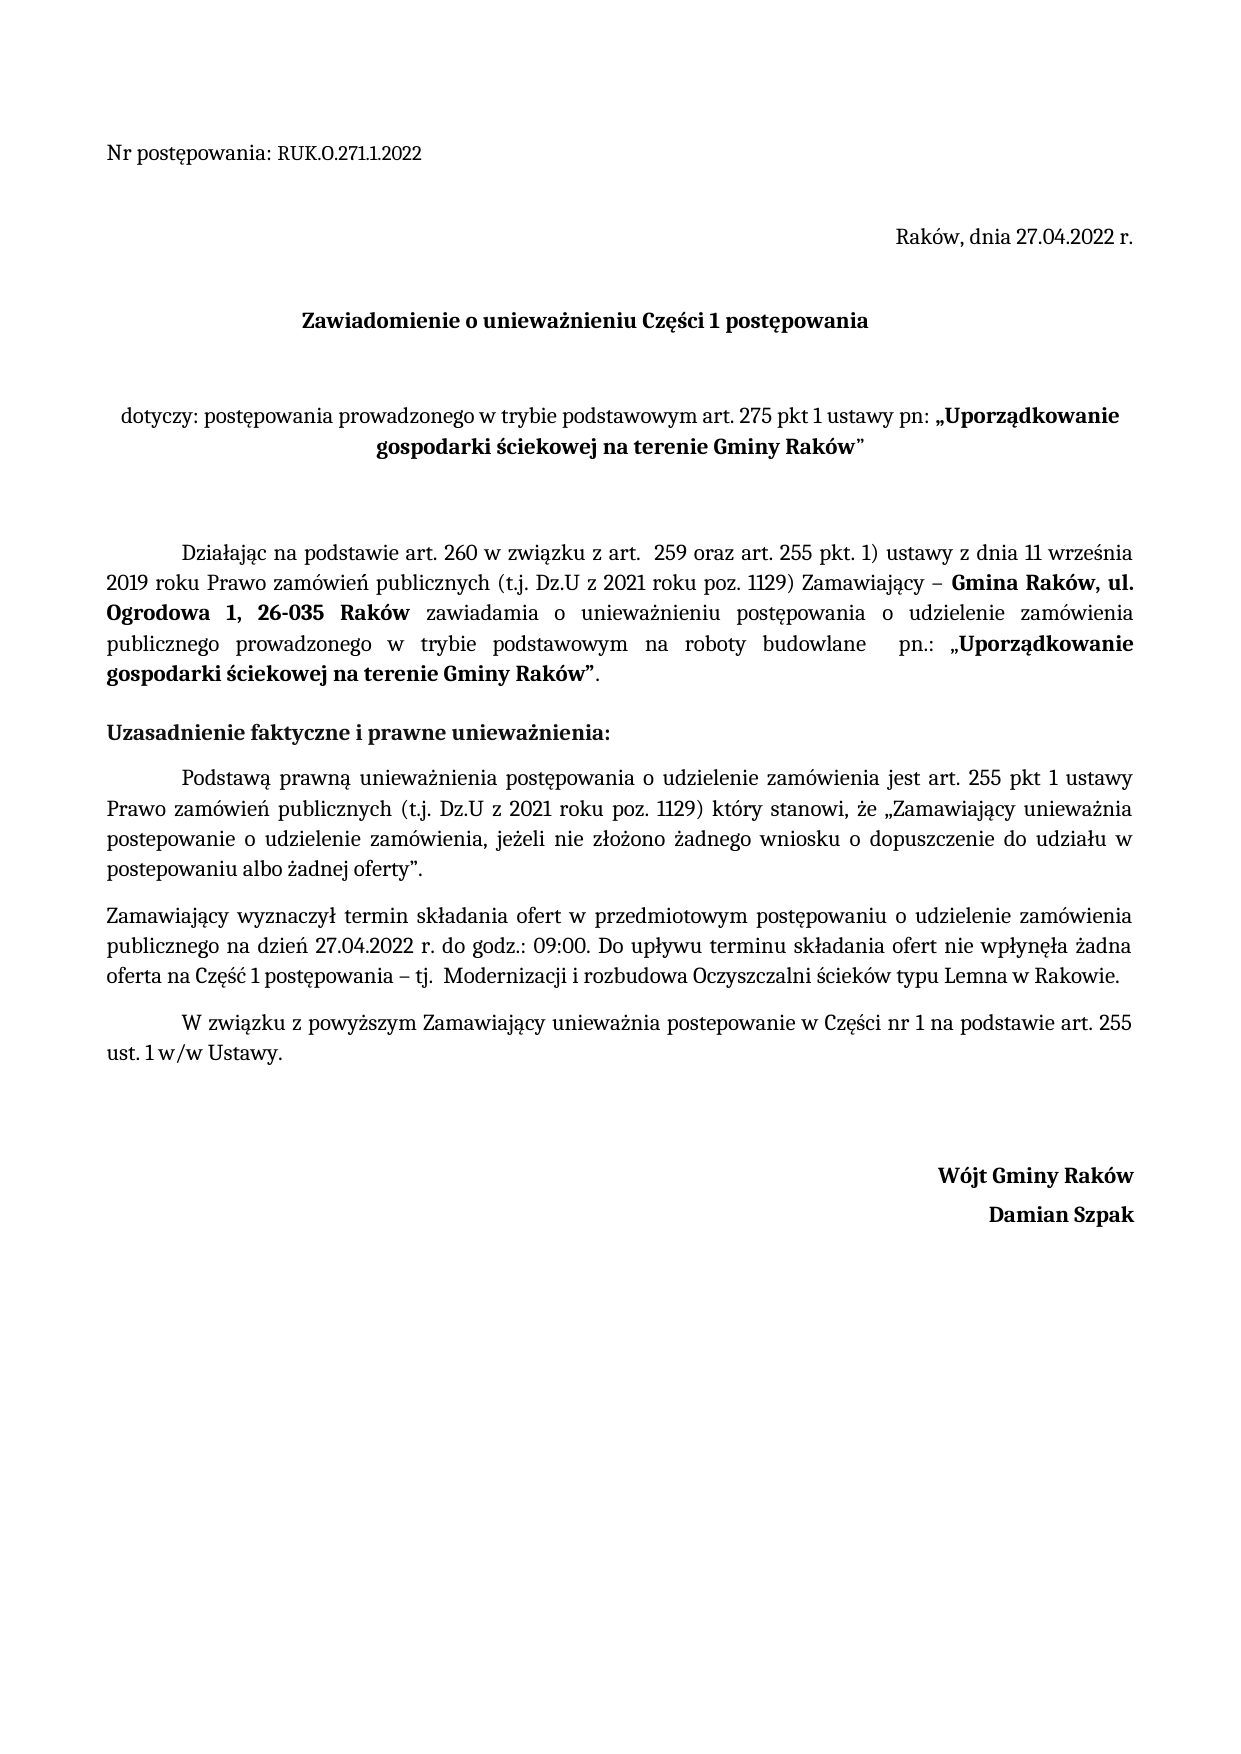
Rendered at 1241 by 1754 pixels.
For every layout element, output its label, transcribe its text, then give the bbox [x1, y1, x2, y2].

text Działając na podstawie art. 260 w związku z art. 259 oraz art. 255 pkt. 1) ustawy z dnia 11 września 2019 roku Prawo zamówień́ publicznych (t.j. Dz.U z 2021 roku poz. 1129) Zamawiający – Gmina Raków, ul. Ogrodowa 1, 26-035 Raków zawiadamia o unieważnieniu postępowania o udzielenie zamówienia publicznego prowadzonego w trybie podstawowym na roboty budowlane pn.: „Uporządkowanie gospodarki ściekowej na terenie Gminy Raków”. [106, 540, 1134, 687]
text Zamawiający wyznaczył termin składania ofert w przedmiotowym postępowaniu o udzielenie zamówienia publicznego na dzień 27.04.2022 r. do godz.: 09:00. Do upływu terminu składania ofert nie wpłynęła żadna oferta na Część 1 postępowania – tj. Modernizacji i rozbudowa Oczyszczalni ścieków typu Lemna w Rakowie. [106, 903, 1134, 989]
text Raków, dnia 27.04.2022 r. [106, 224, 1133, 250]
text W związku z powyższym Zamawiający unieważnia postepowanie w Części nr 1 na podstawie art. 255 ust. 1 w/w Ustawy. [106, 1010, 1134, 1066]
text Podstawą prawną unieważnienia postępowania o udzielenie zamówienia jest art. 255 pkt 1 ustawy Prawo zamówień publicznych (t.j. Dz.U z 2021 roku poz. 1129) który stanowi, że „Zamawiający unieważnia postepowanie o udzielenie zamówienia, jeżeli nie złożono żadnego wniosku o dopuszczenie do udziału w postepowaniu albo żadnej oferty”. [106, 765, 1134, 882]
text Uzasadnienie faktyczne i prawne unieważnienia: [106, 720, 1134, 746]
text Zawiadomienie o unieważnieniu Części 1 postępowania [37, 308, 1134, 334]
text Wójt Gminy Raków [105, 1163, 1134, 1189]
text dotyczy: postępowania prowadzonego w trybie podstawowym art. 275 pkt 1 ustawy pn: „Uporządkowanie gospodarki ściekowej na terenie Gminy Raków” [106, 403, 1134, 460]
text Nr postępowania: RUK.O.271.1.2022 [106, 140, 1133, 166]
text Damian Szpak [105, 1201, 1134, 1228]
